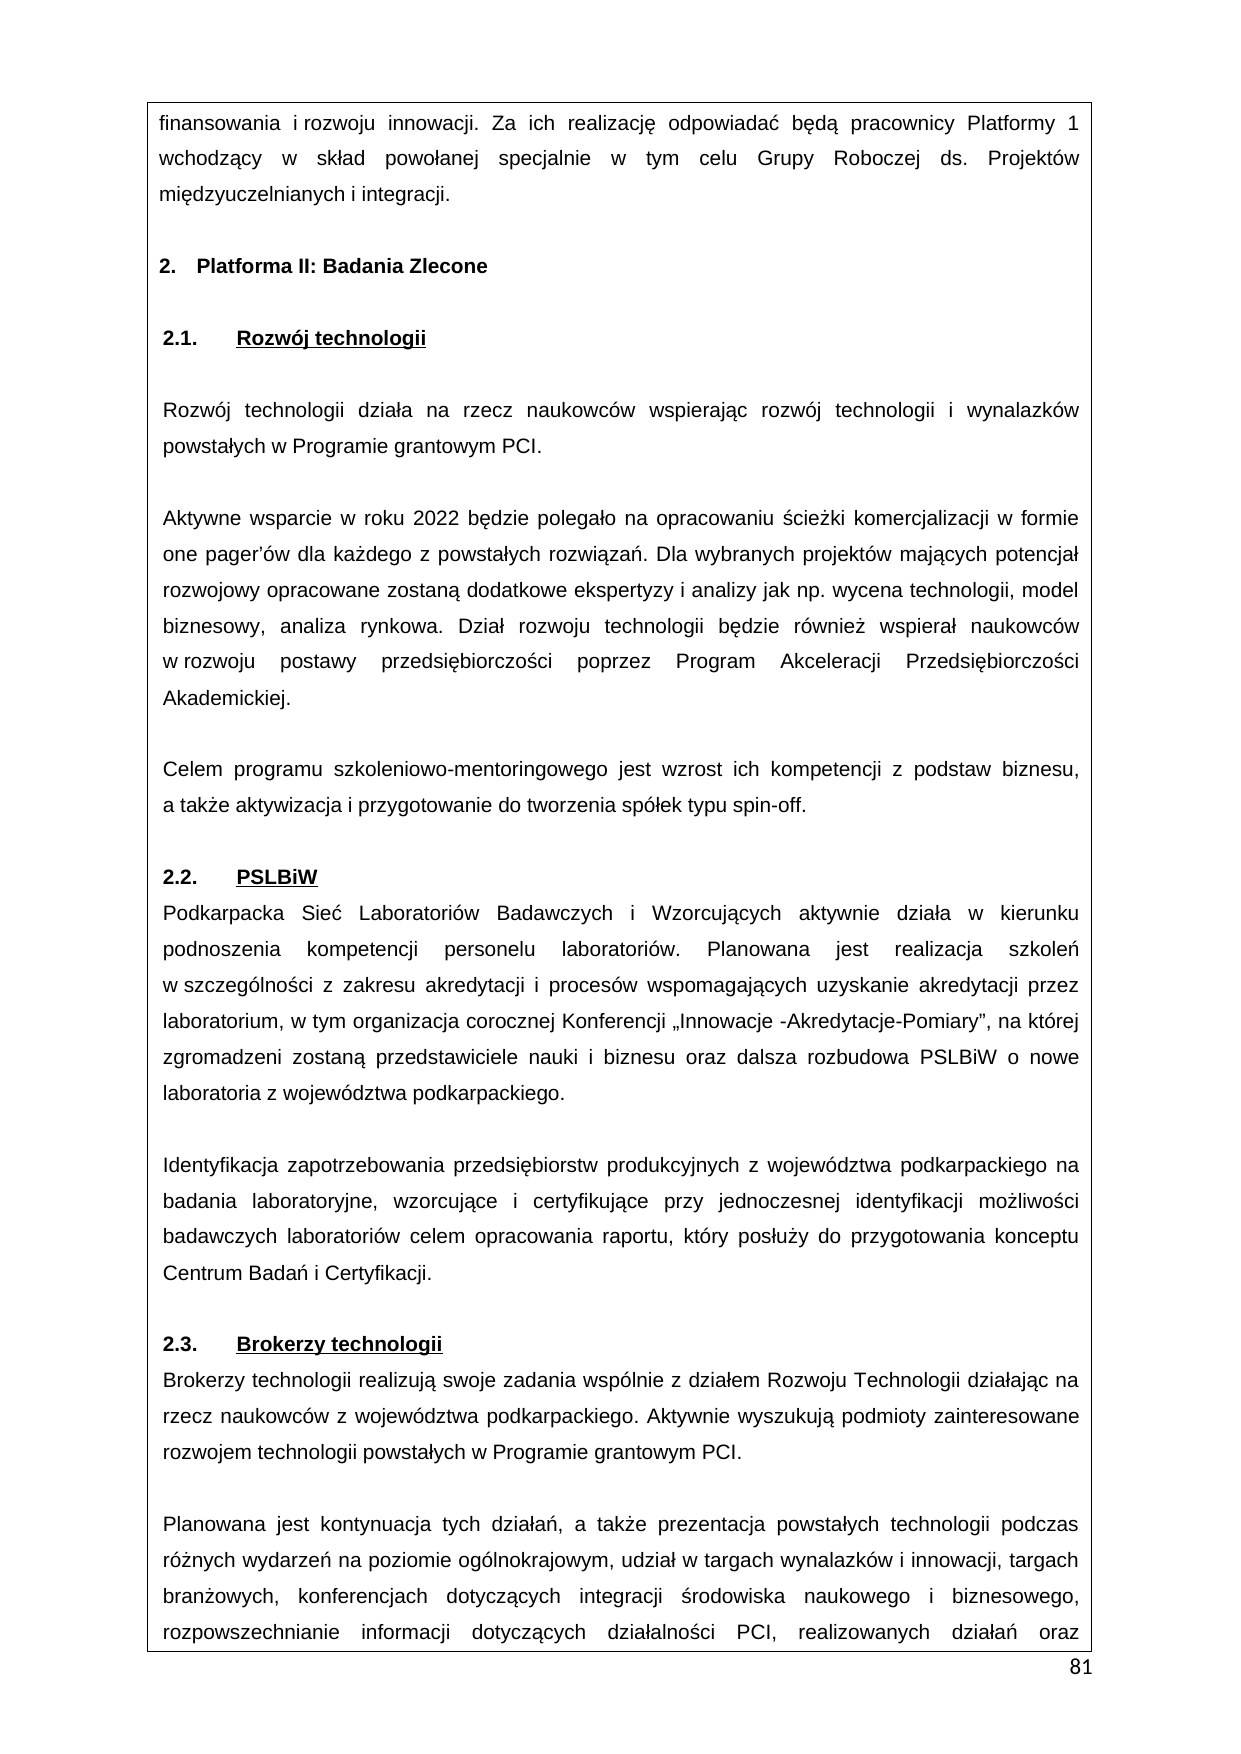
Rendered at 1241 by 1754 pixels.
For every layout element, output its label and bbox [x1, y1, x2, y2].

table_cell [148, 103, 1091, 1651]
